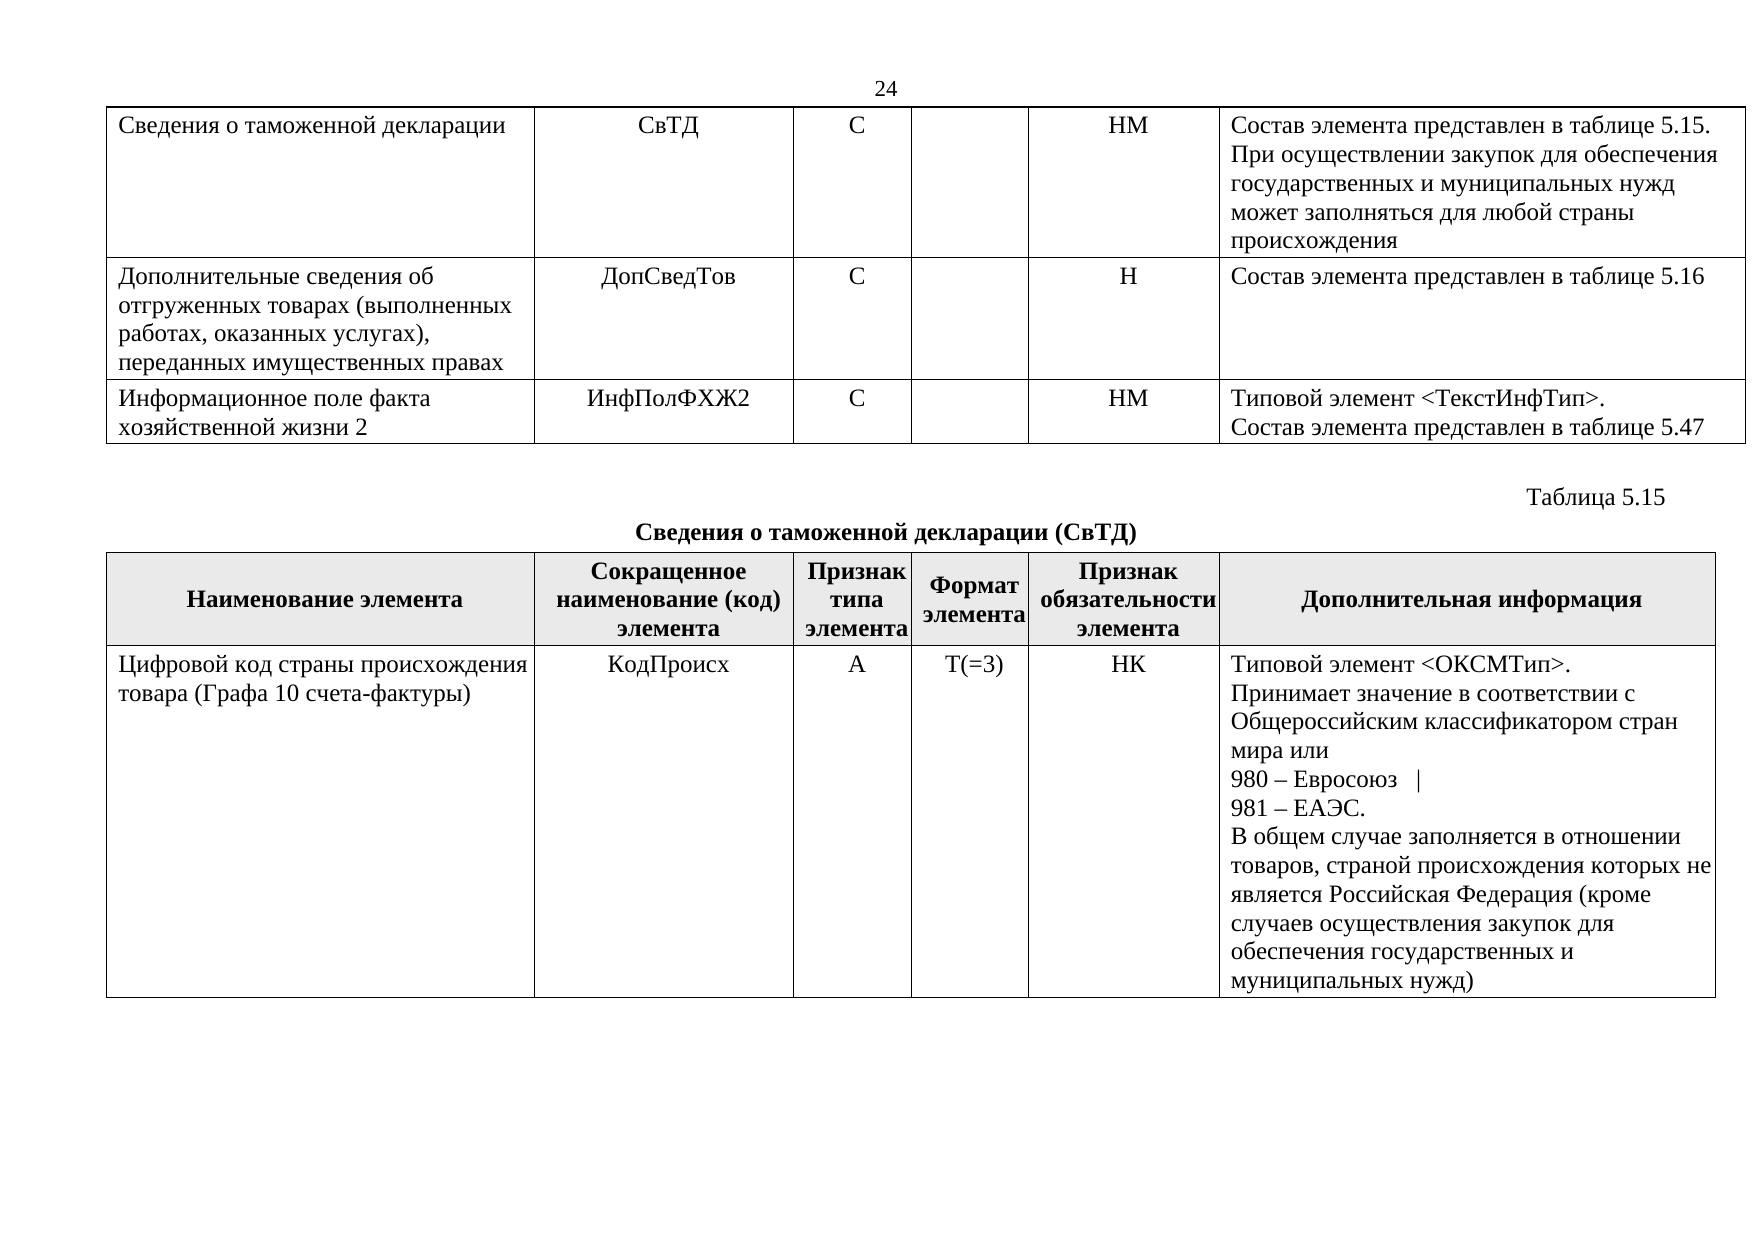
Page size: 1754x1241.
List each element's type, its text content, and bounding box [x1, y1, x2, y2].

table_cell СвТД [535, 108, 793, 257]
table_cell НМ [1029, 108, 1219, 257]
table_cell Цифровой код страны происхождения товара (Графа 10 счета-фактуры) [107, 646, 534, 997]
table_cell С [794, 380, 911, 443]
table_header Дополнительная информация [1220, 553, 1715, 645]
table_cell A [794, 646, 911, 997]
table_header Формат элемента [912, 553, 1028, 645]
table_cell ИнфПолФХЖ2 [535, 380, 793, 443]
text Сведения о таможенной декларации (СвТД) [165, 517, 1606, 546]
table_cell Сведения о таможенной декларации [107, 108, 534, 257]
table_cell [912, 380, 1028, 443]
table_header Признак обязательности элемента [1029, 553, 1219, 645]
table_cell НМ [1029, 380, 1219, 443]
table_cell Дополнительные сведения об отгруженных товарах (выполненных работах, оказанных услугах), переданных имущественных правах [107, 258, 534, 379]
table_header Наименование элемента [107, 553, 534, 645]
text Таблица 5.15 [106, 482, 1665, 511]
table_cell [912, 258, 1028, 379]
table_cell T(=3) [912, 646, 1028, 997]
table_cell Информационное поле факта хозяйственной жизни 2 [107, 380, 534, 443]
table_cell НК [1029, 646, 1219, 997]
table_cell Н [1029, 258, 1219, 379]
table_cell Состав элемента представлен в таблице 5.16 [1220, 258, 1745, 379]
table_header Сокращенное наименование (код) элемента [535, 553, 793, 645]
table_header Признак типа элемента [794, 553, 911, 645]
table_cell [912, 108, 1028, 257]
table_cell Типовой элемент <ОКСМТип>. Принимает значение в соответствии с Общероссийским классификатором стран мира или 980 – Евросоюз | 981 – ЕАЭС. В общем случае заполняется в отношении товаров, страной происхождения которых не является Российская Федерация (кроме случаев осуществления закупок для обеспечения государственных и муниципальных нужд) [1220, 646, 1715, 997]
table_cell КодПроисх [535, 646, 793, 997]
table_cell С [794, 258, 911, 379]
table_cell Состав элемента представлен в таблице 5.15. При осуществлении закупок для обеспечения государственных и муниципальных нужд может заполняться для любой страны происхождения [1220, 108, 1745, 257]
table_cell ДопСведТов [535, 258, 793, 379]
table_cell С [794, 108, 911, 257]
table_cell Типовой элемент <ТекстИнфТип>. Состав элемента представлен в таблице 5.47 [1220, 380, 1745, 443]
